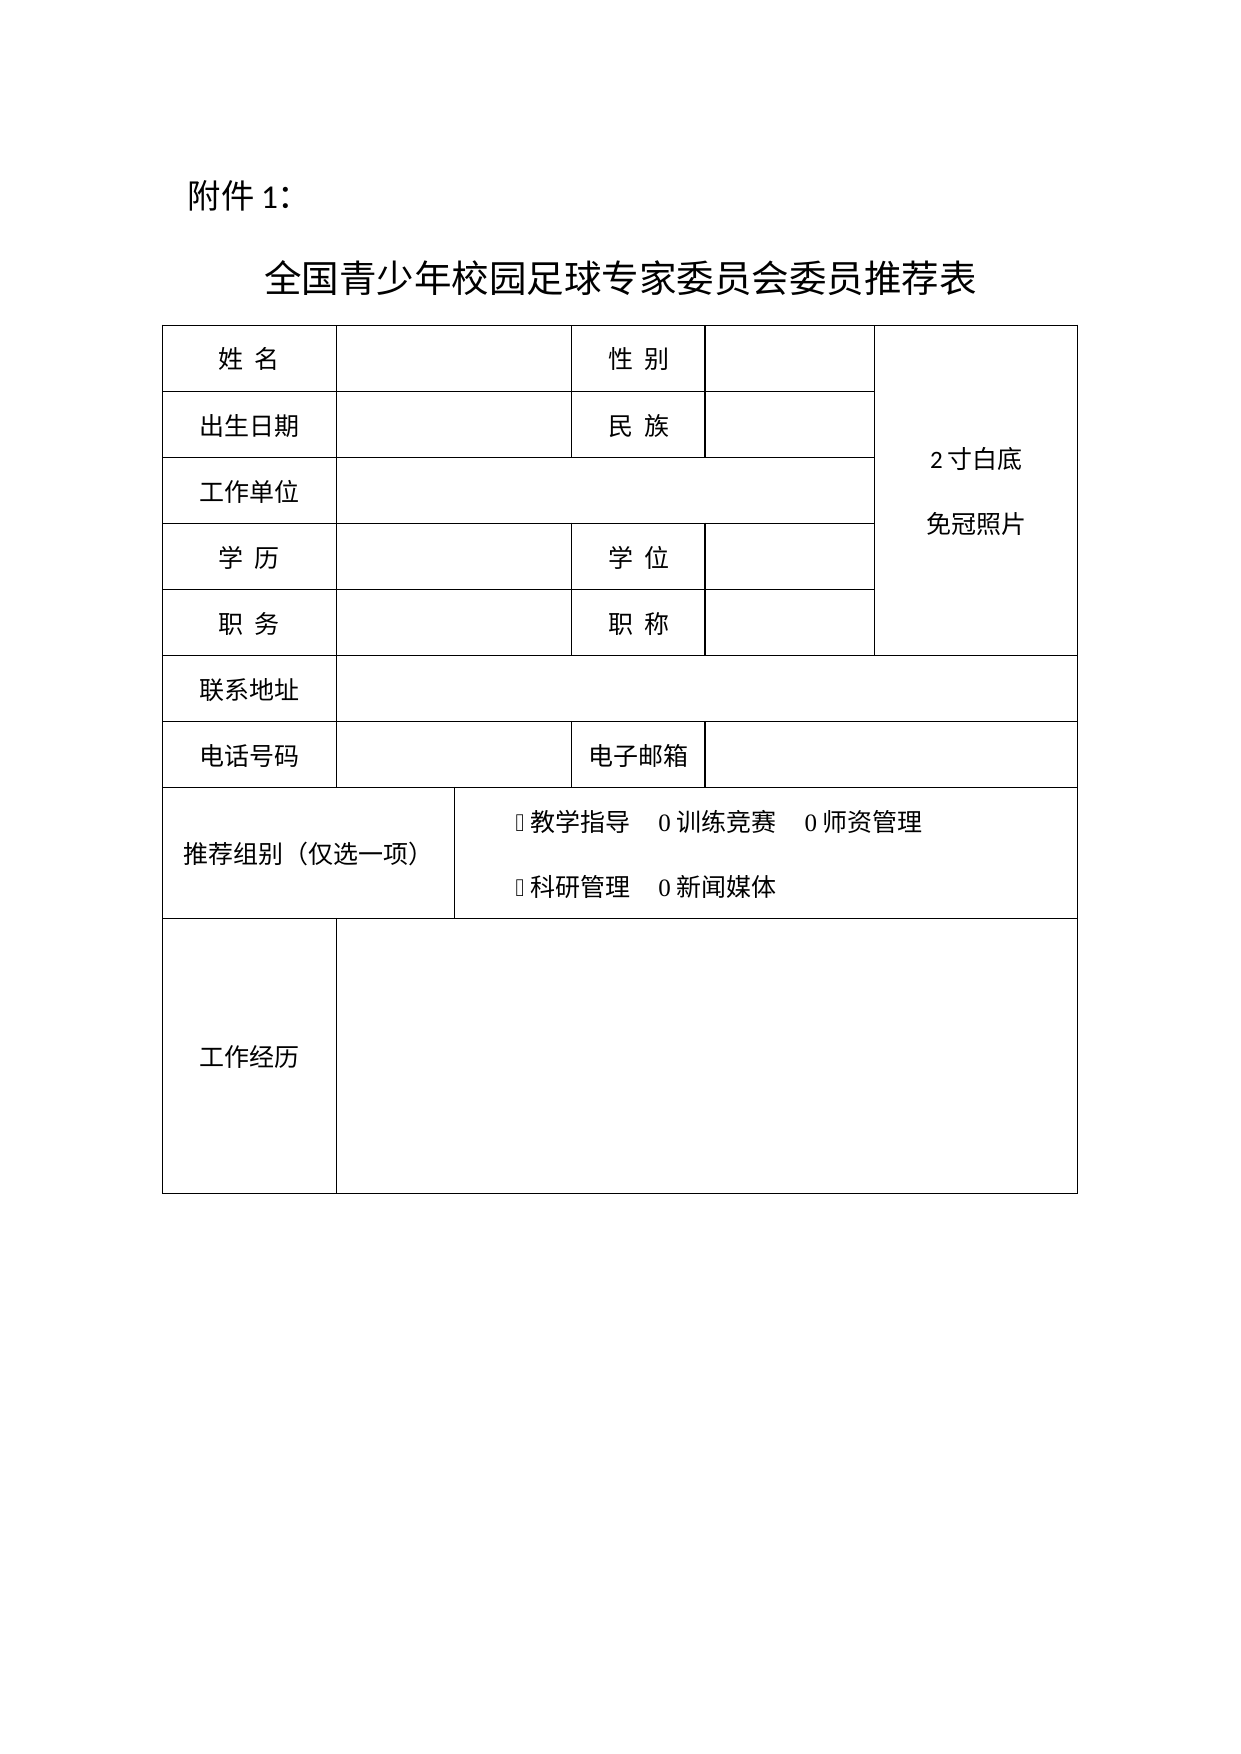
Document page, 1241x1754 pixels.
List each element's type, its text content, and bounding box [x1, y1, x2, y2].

table_cell 出生日期 [163, 392, 336, 457]
table_cell 推荐组别（仅选一项） [163, 788, 454, 918]
table_cell [337, 919, 1077, 1193]
table_cell 民 族 [572, 392, 704, 457]
text 附件1： [187, 162, 1053, 227]
table_cell 学 历 [163, 524, 336, 589]
table_cell [337, 392, 571, 457]
table_cell [337, 524, 571, 589]
table_cell 职 务 [163, 590, 336, 655]
table_header 性 别 [572, 326, 704, 391]
table_cell [706, 524, 874, 589]
table_header 姓 名 [163, 326, 336, 391]
table_cell 教学指导 训练竞赛 师资管理 科研管理 新闻媒体 [455, 788, 1077, 918]
table_cell 职 称 [572, 590, 704, 655]
table_cell [706, 392, 874, 457]
table_header 2寸白底 免冠照片 [875, 326, 1077, 655]
table_cell [337, 590, 571, 655]
text 全国青少年校园足球专家委员会委员推荐表 [187, 243, 1053, 308]
table_cell [337, 722, 571, 787]
table_cell 联系地址 [163, 656, 336, 721]
table_header [337, 326, 571, 391]
table_cell [706, 590, 874, 655]
table_header [706, 326, 874, 391]
table_cell [337, 656, 1077, 721]
table_cell 工作经历 [163, 919, 336, 1193]
table_cell 工作单位 [163, 458, 336, 523]
table_cell 学 位 [572, 524, 704, 589]
table_cell [337, 458, 874, 523]
table_cell [706, 722, 1077, 787]
table_cell 电话号码 [163, 722, 336, 787]
table_cell 电子邮箱 [572, 722, 704, 787]
